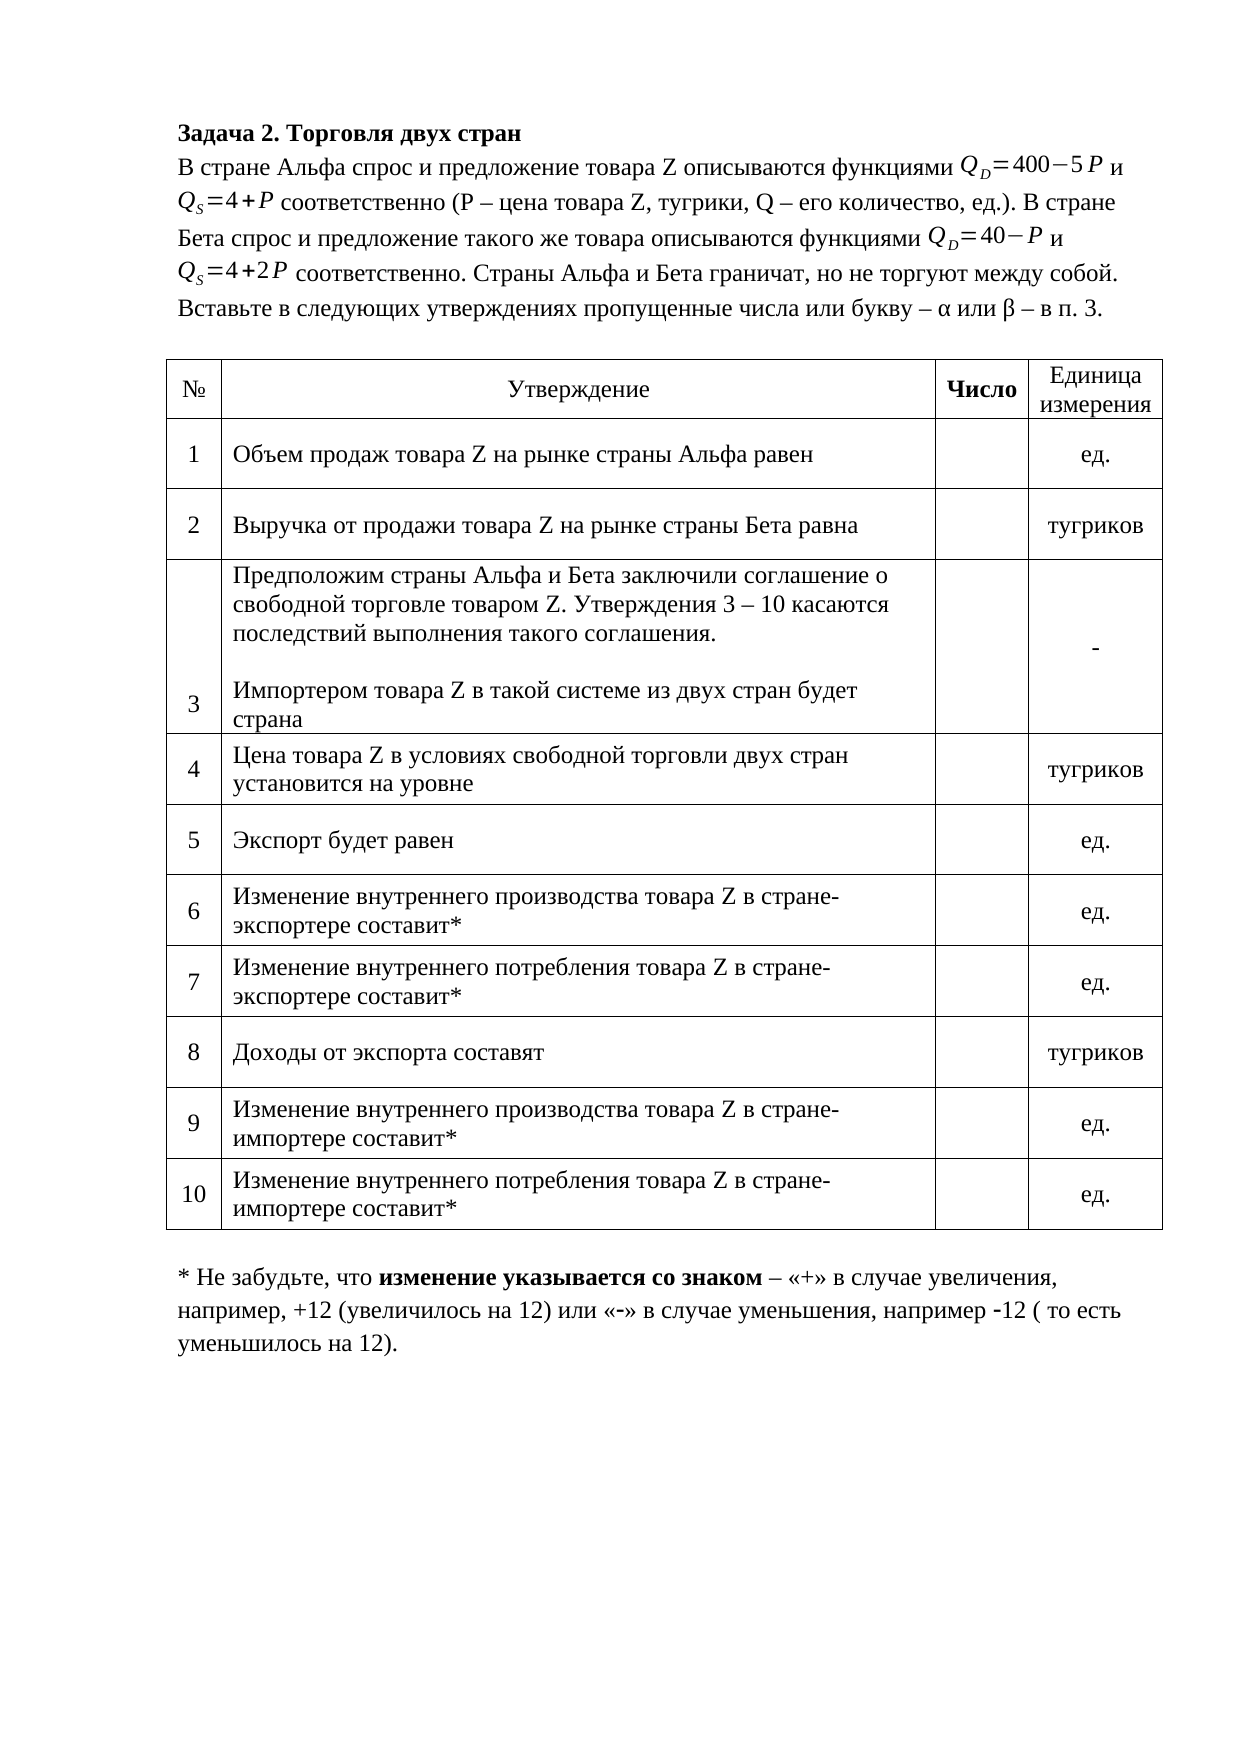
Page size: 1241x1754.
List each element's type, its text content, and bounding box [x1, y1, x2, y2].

text * Не забудьте, что изменение указывается со знаком – «+» в случае увеличения, например, +12 (увеличилось на 12) или «» в случае уменьшения, например 12 ( то есть уменьшилось на 12). [177, 1262, 1152, 1357]
table_cell Объем продаж товара Z на рынке страны Альфа равен [222, 419, 935, 488]
table_cell ед. [1029, 805, 1162, 874]
table_cell Предположим страны Альфа и Бета заключили соглашение о свободной торговле товаром Z. Утверждения 3 – 10 касаются последствий выполнения такого соглашения. Импортером товара Z в такой системе из двух стран будет страна [222, 560, 935, 733]
table_cell [936, 560, 1028, 733]
table_header Утверждение [222, 360, 935, 417]
table_cell 4 [167, 734, 221, 803]
table_cell [936, 875, 1028, 945]
table_cell тугриков [1029, 1017, 1162, 1087]
table_header № [167, 360, 221, 417]
table_cell [936, 946, 1028, 1016]
table_header Число [936, 360, 1028, 417]
table_cell [936, 489, 1028, 559]
table_cell ед. [1029, 875, 1162, 945]
table_cell ед. [1029, 419, 1162, 488]
table_cell Экспорт будет равен [222, 805, 935, 874]
text Вставьте в следующих утверждениях пропущенные числа или букву – α или β – в п. 3. [177, 293, 1152, 322]
table_cell [936, 1159, 1028, 1228]
table_cell 10 [167, 1159, 221, 1228]
table_cell 9 [167, 1088, 221, 1158]
text Задача 2. Торговля двух стран [177, 118, 1152, 147]
table_cell 1 [167, 419, 221, 488]
table_cell Изменение внутреннего потребления товара Z в стране-импортере составит* [222, 1159, 935, 1228]
table_cell [936, 805, 1028, 874]
table_cell 8 [167, 1017, 221, 1087]
table_header Единица измерения [1029, 360, 1162, 417]
table_cell 7 [167, 946, 221, 1016]
table_cell Выручка от продажи товара Z на рынке страны Бета равна [222, 489, 935, 559]
table_cell 5 [167, 805, 221, 874]
table_cell ед. [1029, 946, 1162, 1016]
table_cell [936, 419, 1028, 488]
table_cell ед. [1029, 1159, 1162, 1228]
table_cell Изменение внутреннего производства товара Z в стране-экспортере составит* [222, 875, 935, 945]
table_cell ед. [1029, 1088, 1162, 1158]
table_cell Изменение внутреннего потребления товара Z в стране-экспортере составит* [222, 946, 935, 1016]
table_cell - [1029, 560, 1162, 733]
table_cell Изменение внутреннего производства товара Z в стране-импортере составит* [222, 1088, 935, 1158]
table_cell [936, 1088, 1028, 1158]
table_cell [936, 1017, 1028, 1087]
table_cell 3 [167, 560, 221, 733]
table_cell 6 [167, 875, 221, 945]
text В стране Альфа спрос и предложение товара Z описываются функциями и соответственно (P – цена товара Z, тугрики, Q – его количество, ед.). В стране Бета спрос и предложение такого же товара описываются функциями и соответственно. Страны Альфа и Бета граничат, но не торгуют между собой. [177, 151, 1152, 288]
table_cell Цена товара Z в условиях свободной торговли двух стран установится на уровне [222, 734, 935, 803]
table_cell тугриков [1029, 734, 1162, 803]
table_cell [936, 734, 1028, 803]
table_cell тугриков [1029, 489, 1162, 559]
table_cell Доходы от экспорта составят [222, 1017, 935, 1087]
table_cell 2 [167, 489, 221, 559]
